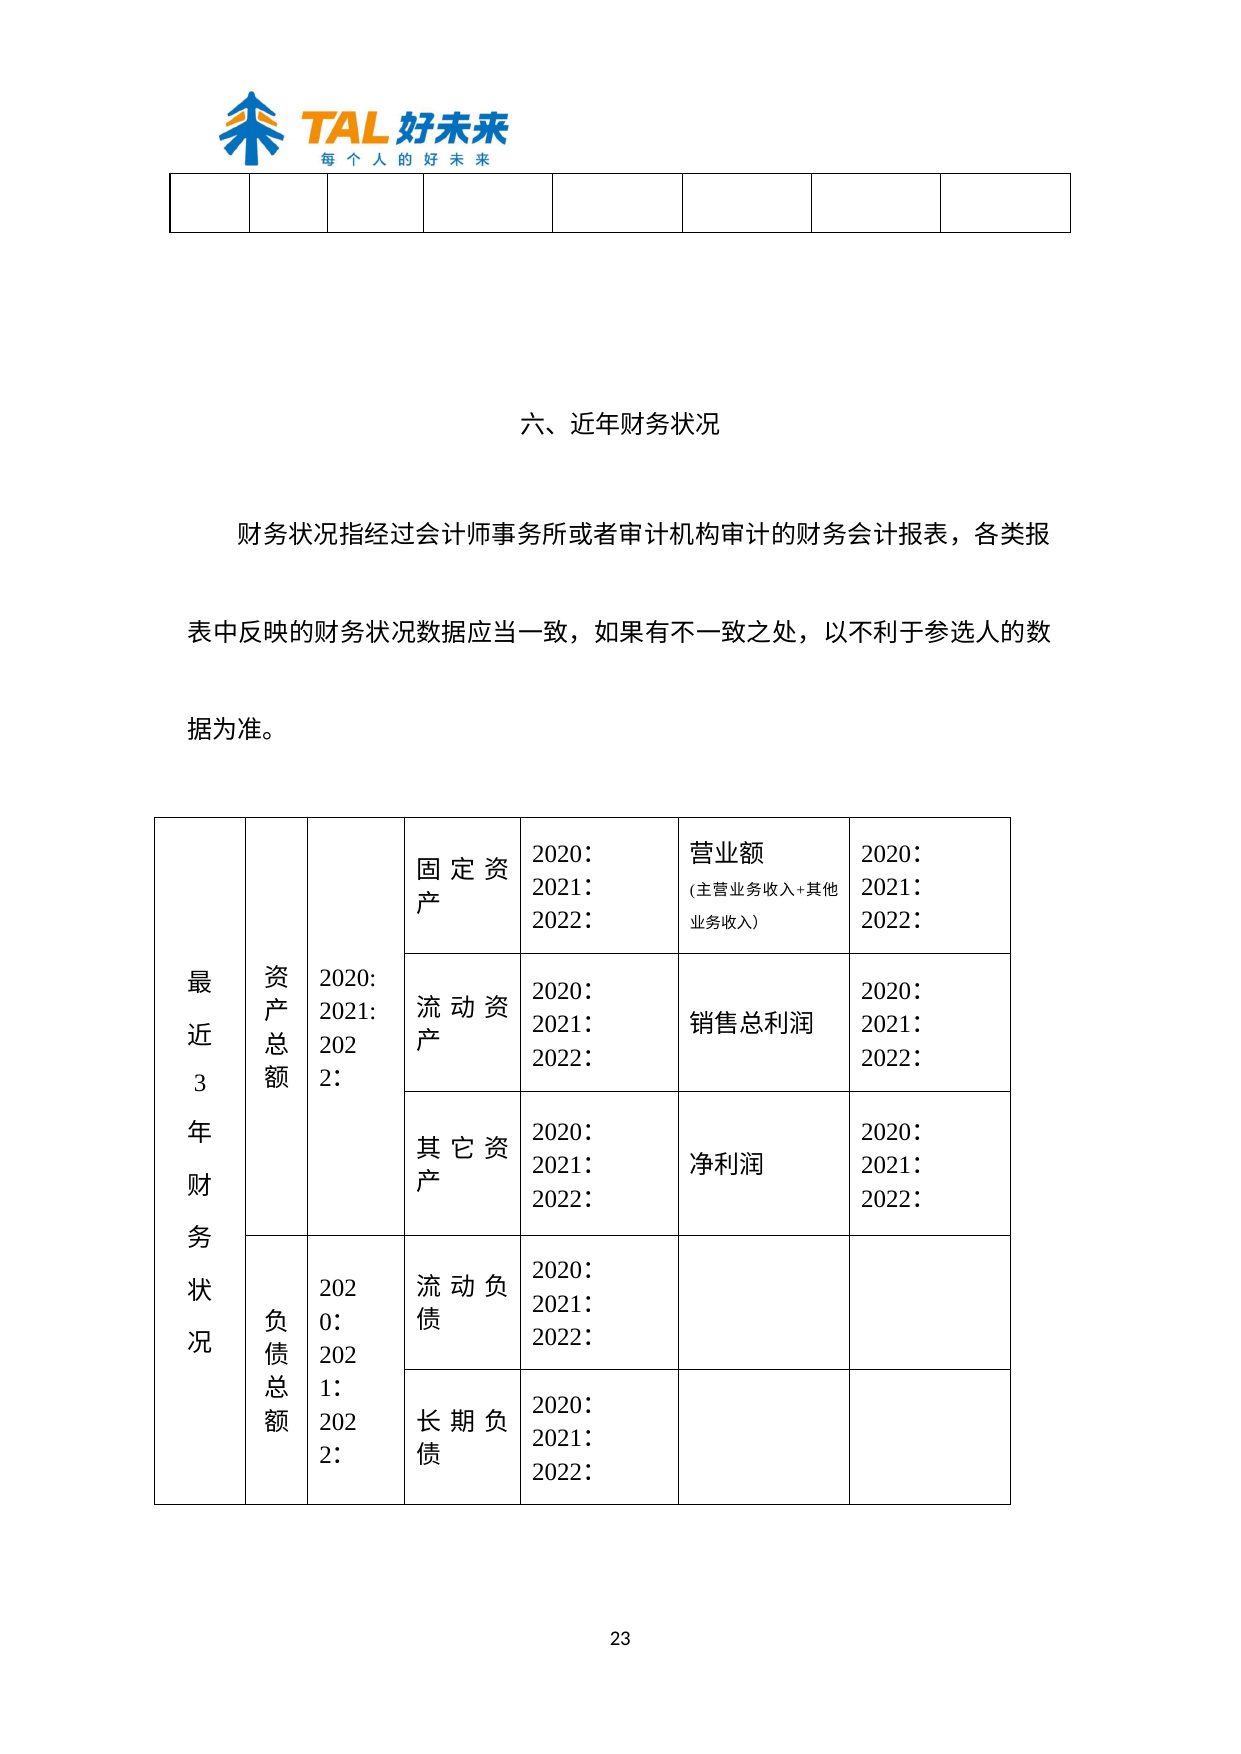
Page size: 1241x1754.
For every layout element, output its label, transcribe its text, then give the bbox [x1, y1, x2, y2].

table_cell 2020： 2021： 2022： [521, 1236, 678, 1368]
table_cell 净利润 [679, 1092, 849, 1235]
table_cell [171, 174, 249, 232]
table_cell [850, 1236, 1010, 1368]
table_header 营业额 (主营业务收入+其他业务收入） [679, 818, 849, 953]
table_header 固定资产 [405, 818, 520, 953]
table_cell 2020： 2021： 2022： [521, 954, 678, 1091]
table_cell 2020： 2021： 2022： [850, 954, 1010, 1091]
table_cell [679, 1236, 849, 1368]
table_header 2020： 2021： 2022： [850, 818, 1010, 953]
subtitle 六、近年财务状况 [187, 390, 1053, 455]
text 财务状况指经过会计师事务所或者审计机构审计的财务会计报表，各类报表中反映的财务状况数据应当一致，如果有不一致之处，以不利于参选人的数据为准。 [187, 500, 1053, 760]
table_header 最 近 3 年 财 务 状 况 [155, 818, 245, 1504]
table_cell [812, 174, 940, 232]
table_cell [328, 174, 423, 232]
table_cell [850, 1370, 1010, 1504]
table_cell [941, 174, 1070, 232]
table_cell 流动资产 [405, 954, 520, 1091]
table_cell 2020： 2021： 2022： [308, 1236, 404, 1504]
table_cell [683, 174, 811, 232]
table_cell [250, 174, 327, 232]
table_header 2020: 2021: 2022： [308, 818, 404, 1235]
table_cell 2020： 2021： 2022： [521, 1370, 678, 1504]
table_cell 2020： 2021： 2022： [850, 1092, 1010, 1235]
picture [217, 88, 513, 172]
table_cell 销售总利润 [679, 954, 849, 1091]
table_cell 2020： 2021： 2022： [521, 1092, 678, 1235]
table_cell 流动负债 [405, 1236, 520, 1368]
table_cell 其它资产 [405, 1092, 520, 1235]
table_cell [679, 1370, 849, 1504]
table_header 2020： 2021： 2022： [521, 818, 678, 953]
table_cell [553, 174, 682, 232]
table_cell 负债总额 [246, 1236, 307, 1504]
table_cell 长期负债 [405, 1370, 520, 1504]
table_header 资产总额 [246, 818, 307, 1235]
table_cell [424, 174, 552, 232]
